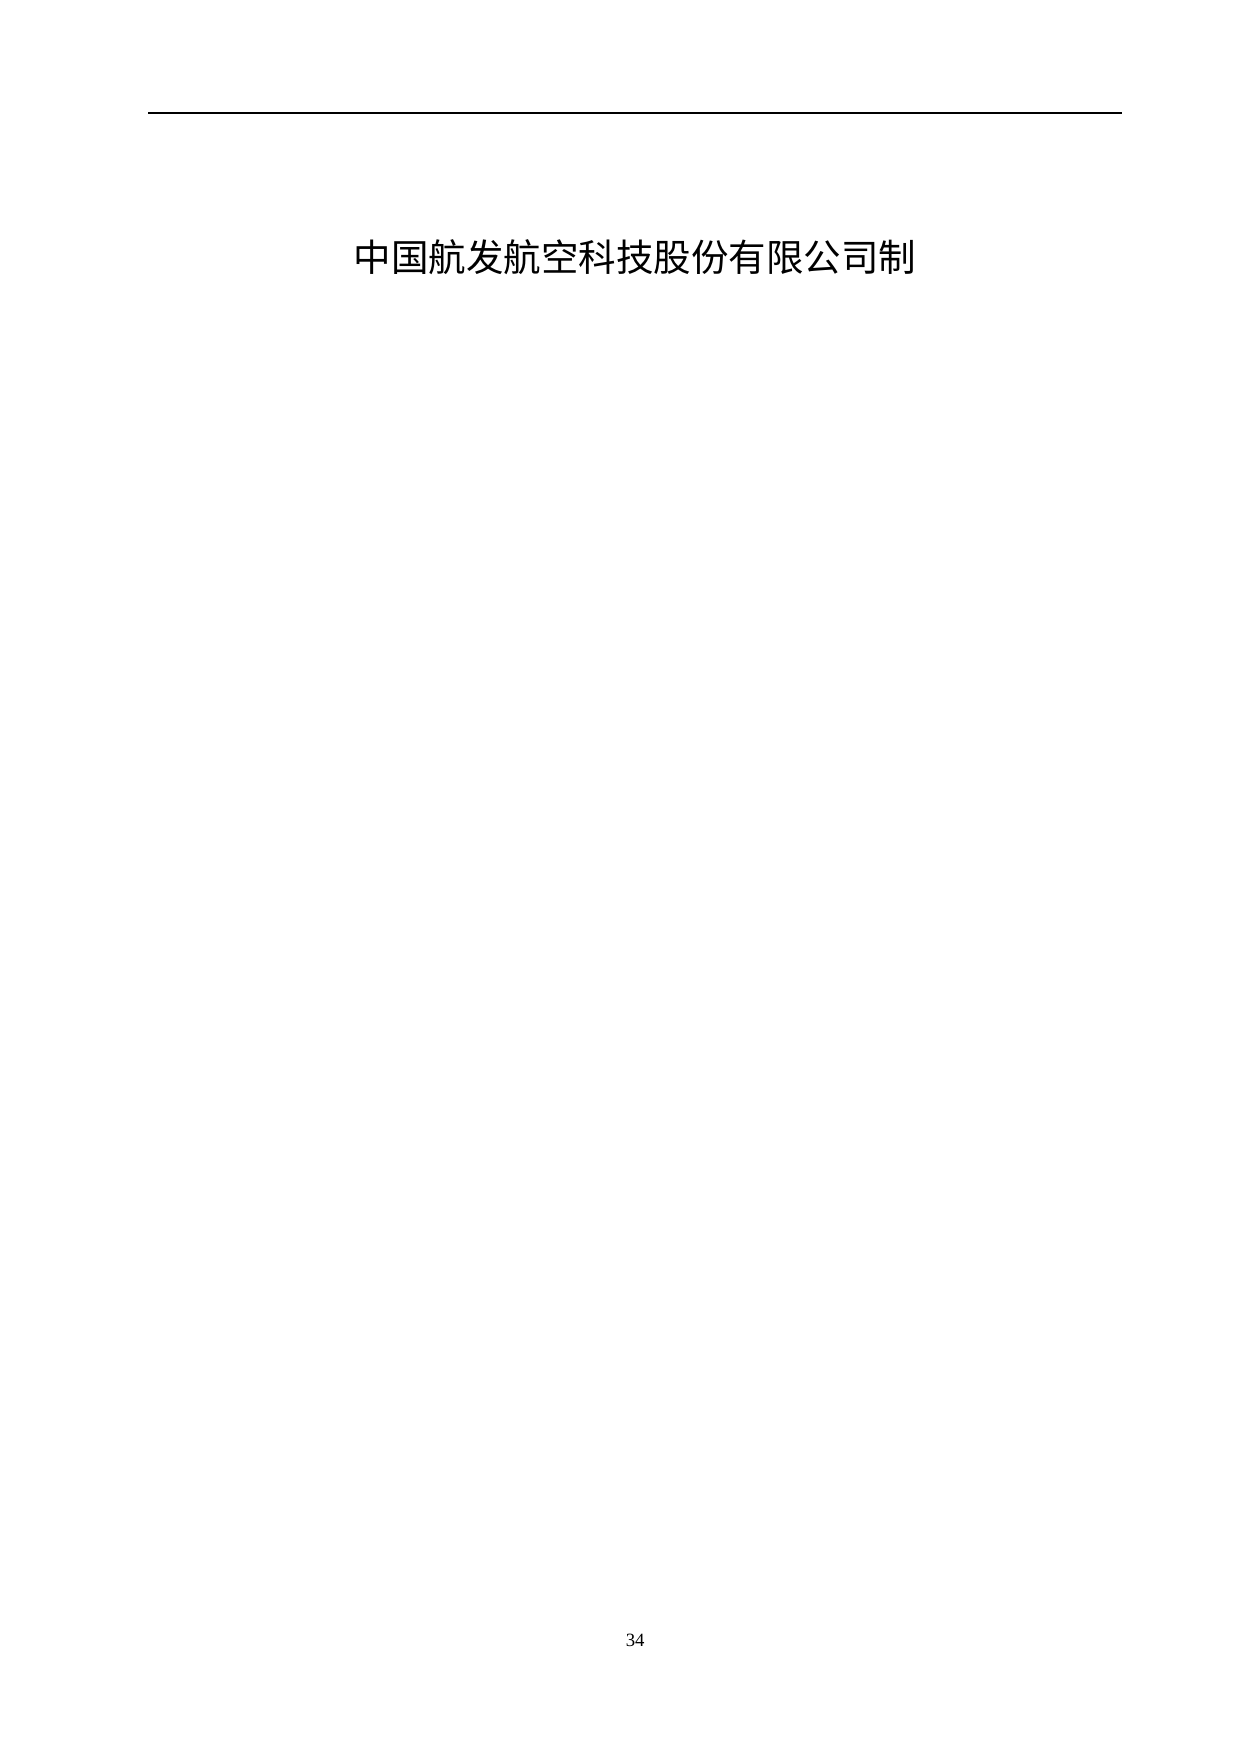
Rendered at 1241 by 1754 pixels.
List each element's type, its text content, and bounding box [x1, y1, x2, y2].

text 中国航发航空科技股份有限公司制 [148, 222, 1122, 287]
